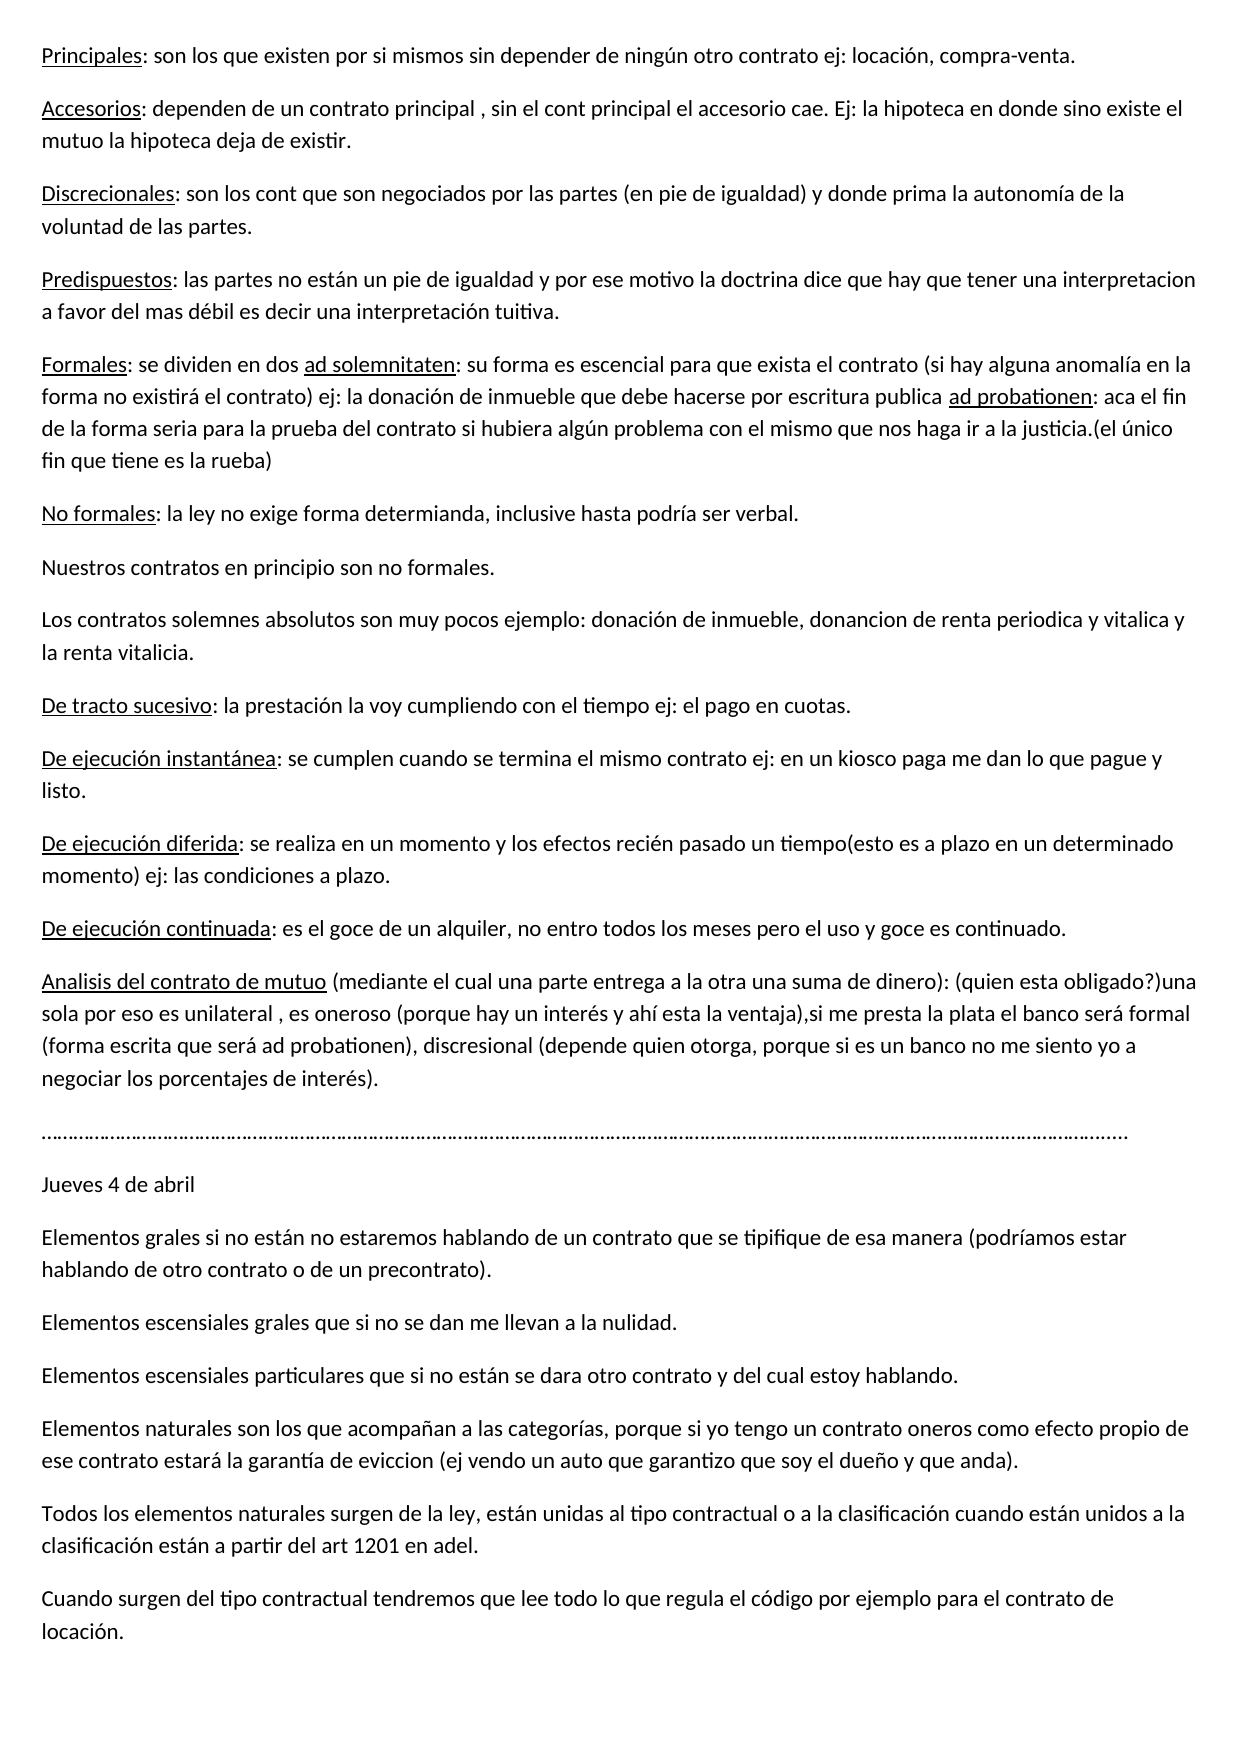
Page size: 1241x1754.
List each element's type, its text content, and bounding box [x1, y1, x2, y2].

text Predispuestos: las partes no están un pie de igualdad y por ese motivo la doctrina dice que hay que tener una interpretacion a favor del mas débil es decir una interpretación tuitiva. [41, 265, 1199, 325]
text De ejecución continuada: es el goce de un alquiler, no entro todos los meses pero el uso y goce es continuado. [41, 914, 1199, 942]
text Los contratos solemnes absolutos son muy pocos ejemplo: donación de inmueble, donancion de renta periodica y vitalica y la renta vitalicia. [41, 606, 1199, 666]
text …………………………………………………………………………………………………………………………………………………………………………………..... [41, 1117, 1199, 1145]
text No formales: la ley no exige forma determianda, inclusive hasta podría ser verbal. [41, 499, 1199, 528]
text De ejecución diferida: se realiza en un momento y los efectos recién pasado un tiempo(esto es a plazo en un determinado momento) ej: las condiciones a plazo. [41, 829, 1199, 889]
text Cuando surgen del tipo contractual tendremos que lee todo lo que regula el código por ejemplo para el contrato de locación. [41, 1584, 1199, 1645]
text Accesorios: dependen de un contrato principal , sin el cont principal el accesorio cae. Ej: la hipoteca en donde sino existe el mutuo la hipoteca deja de existir. [41, 94, 1199, 154]
text Elementos grales si no están no estaremos hablando de un contrato que se tipifique de esa manera (podríamos estar hablando de otro contrato o de un precontrato). [41, 1223, 1199, 1283]
text Elementos escensiales particulares que si no están se dara otro contrato y del cual estoy hablando. [41, 1361, 1199, 1389]
text Analisis del contrato de mutuo (mediante el cual una parte entrega a la otra una suma de dinero): (quien esta obligado?)una sola por eso es unilateral , es oneroso (porque hay un interés y ahí esta la ventaja),si me presta la plata el banco será formal (forma escrita que será ad probationen), discresional (depende quien otorga, porque si es un banco no me siento yo a negociar los porcentajes de interés). [41, 967, 1199, 1092]
text Jueves 4 de abril [41, 1170, 1199, 1198]
text Todos los elementos naturales surgen de la ley, están unidas al tipo contractual o a la clasificación cuando están unidos a la clasificación están a partir del art 1201 en adel. [41, 1499, 1199, 1559]
text De tracto sucesivo: la prestación la voy cumpliendo con el tiempo ej: el pago en cuotas. [41, 691, 1199, 719]
text Elementos naturales son los que acompañan a las categorías, porque si yo tengo un contrato oneros como efecto propio de ese contrato estará la garantía de eviccion (ej vendo un auto que garantizo que soy el dueño y que anda). [41, 1414, 1199, 1474]
text Nuestros contratos en principio son no formales. [41, 553, 1199, 581]
text De ejecución instantánea: se cumplen cuando se termina el mismo contrato ej: en un kiosco paga me dan lo que pague y listo. [41, 744, 1199, 804]
text Formales: se dividen en dos ad solemnitaten: su forma es escencial para que exista el contrato (si hay alguna anomalía en la forma no existirá el contrato) ej: la donación de inmueble que debe hacerse por escritura publica ad probationen: aca el fin de la forma seria para la prueba del contrato si hubiera algún problema con el mismo que nos haga ir a la justicia.(el único fin que tiene es la rueba) [41, 350, 1199, 474]
text Discrecionales: son los cont que son negociados por las partes (en pie de igualdad) y donde prima la autonomía de la voluntad de las partes. [41, 179, 1199, 240]
text Elementos escensiales grales que si no se dan me llevan a la nulidad. [41, 1308, 1199, 1336]
text Principales: son los que existen por si mismos sin depender de ningún otro contrato ej: locación, compra-venta. [41, 41, 1199, 69]
